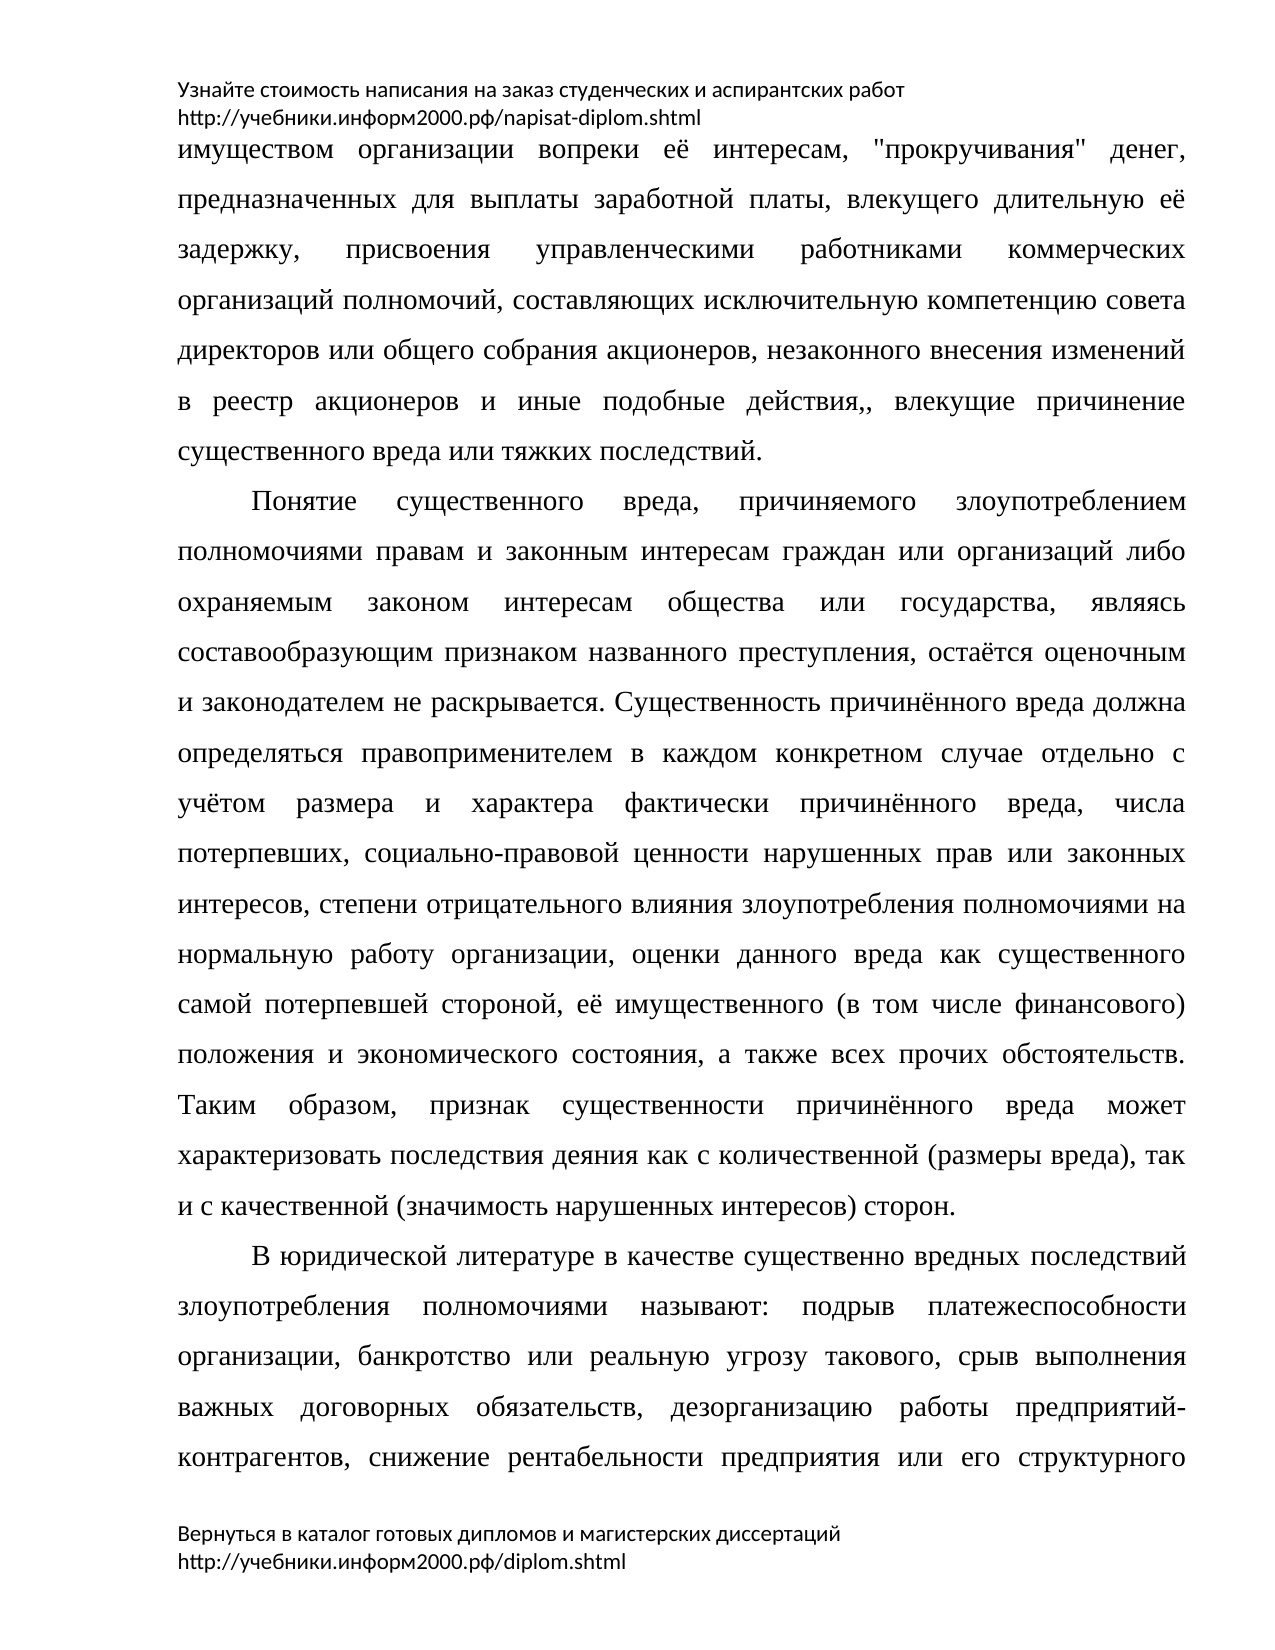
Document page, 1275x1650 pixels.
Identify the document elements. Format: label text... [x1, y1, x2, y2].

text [177, 1238, 1186, 1473]
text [177, 131, 1186, 466]
text Понятие существенного вреда, причиняемого злоупотреблением полномочиями правам и законным интересам граждан или организаций либо охраняемым законом интересам общества или государства, являясь составообразующим признаком названного преступления, остаётся оценочным и законодателем не раскрывается. Существенность причинённого вреда должна определяться правоприменителем в каждом конкретном случае отдельно с учётом размера и характера фактически причинённого вреда, числа потерпевших, социально-правовой ценности нарушенных прав или законных интересов, степени отрицательного влияния злоупотребления полномочиями на нормальную работу организации, оценки данного вреда как существенного самой потерпевшей стороной, её имущественного (в том числе финансового) положения и экономического состояния, а также всех прочих обстоятельств. Таким образом, признак существенности причинённого вреда может характеризовать последствия деяния как с количественной (размеры вреда), так и с качественной (значимость нарушенных интересов) сторон. [177, 483, 1186, 1221]
